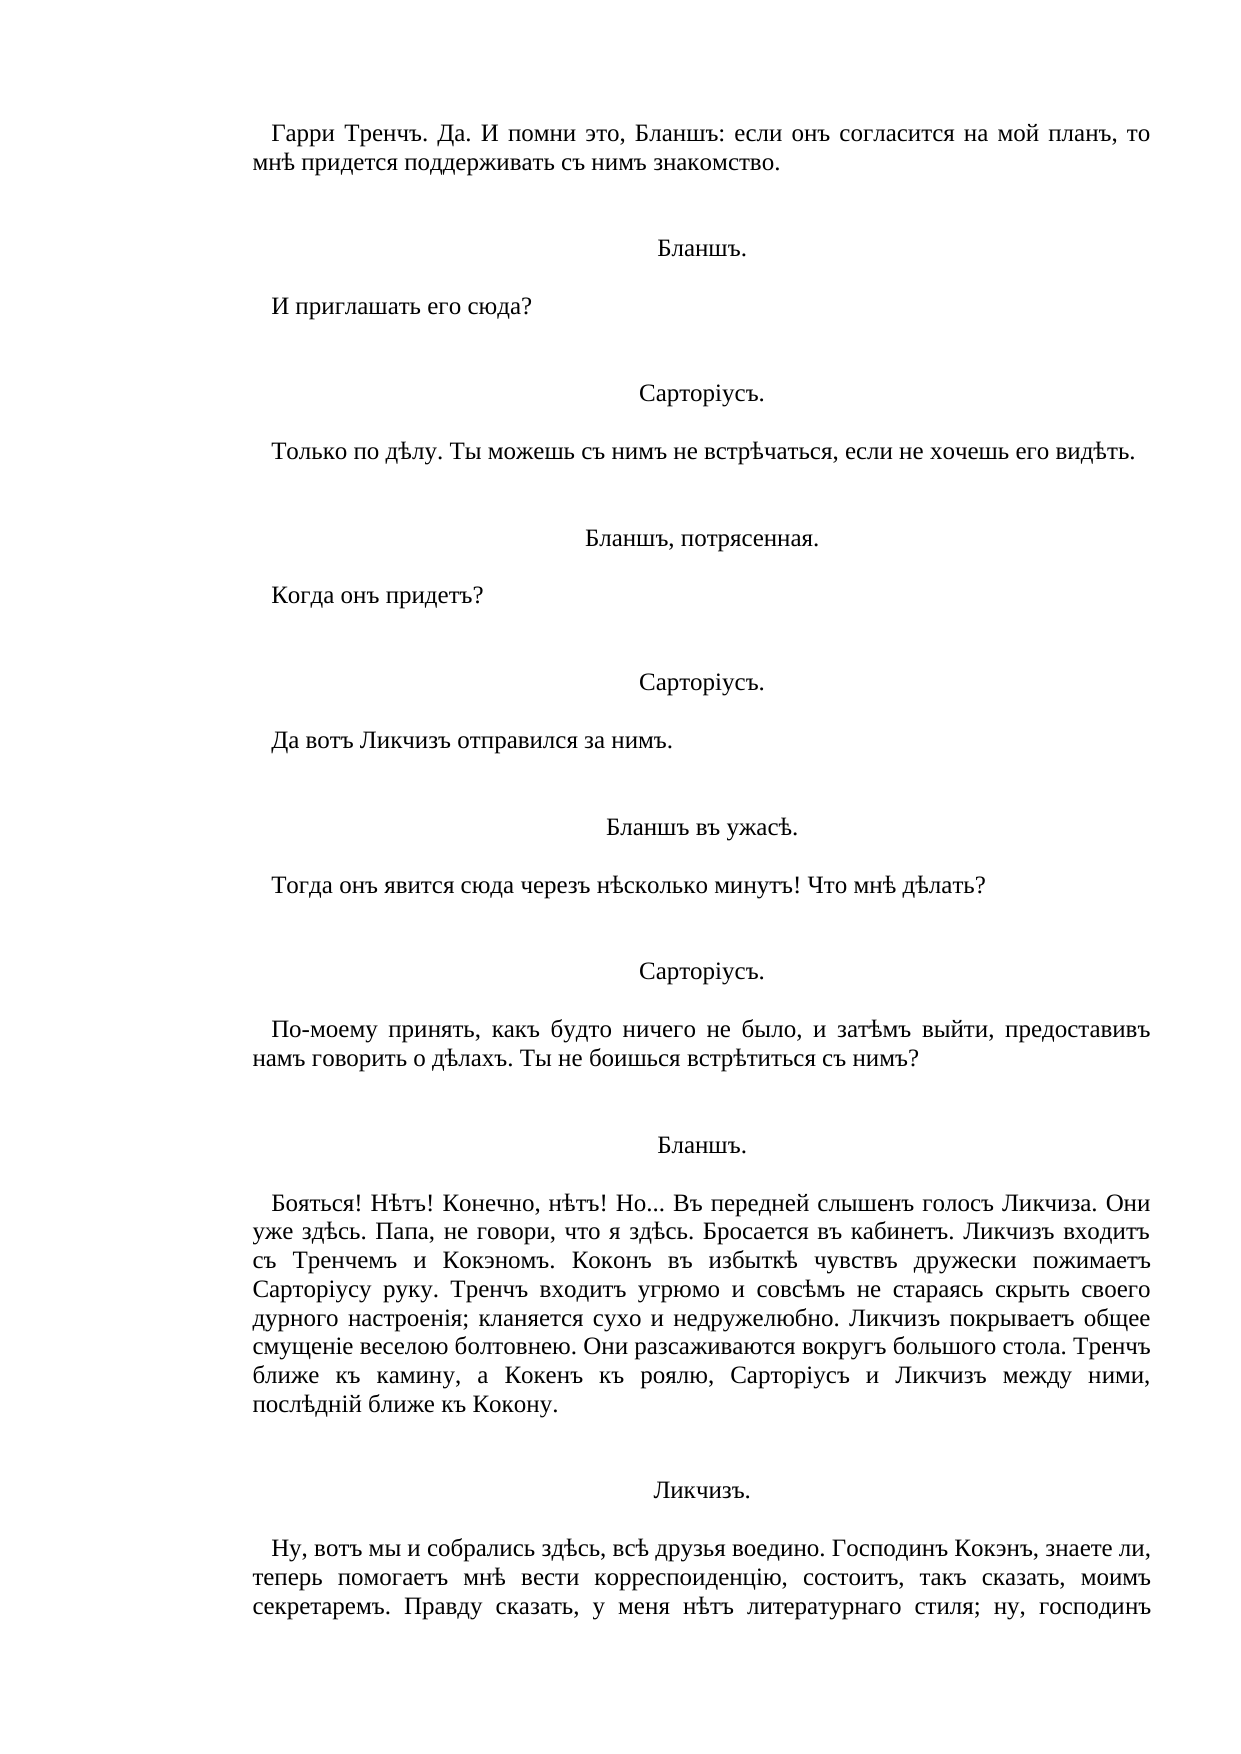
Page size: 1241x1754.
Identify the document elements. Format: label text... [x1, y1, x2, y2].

text Бланшъ. [252, 1130, 1152, 1158]
text Да вотъ Ликчизъ отправился за нимъ. [252, 725, 1152, 754]
text Гарри Тренчъ. Да. И помни это, Бланшъ: если онъ согласится на мой планъ, то мнѣ придется поддерживать съ нимъ знакомство. [252, 118, 1152, 176]
text Сарторіусъ. [252, 667, 1152, 696]
text Когда онъ придетъ? [252, 581, 1152, 609]
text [252, 1533, 1152, 1620]
text Тогда онъ явится сюда черезъ нѣсколько минутъ! Что мнѣ дѣлать? [252, 870, 1152, 898]
text Бланшъ, потрясенная. [252, 523, 1152, 551]
text По-моему принять, какъ будто ничего не было, и затѣмъ выйти, предоставивъ намъ говорить о дѣлахъ. Ты не боишься встрѣтиться съ нимъ? [252, 1014, 1152, 1072]
text Бланшъ. [252, 233, 1152, 262]
text И приглашать его сюда? [252, 291, 1152, 320]
text Бланшъ въ ужасѣ. [252, 812, 1152, 841]
text Только по дѣлу. Ты можешь съ нимъ не встрѣчаться, если не хочешь его видѣть. [252, 436, 1152, 465]
text Сарторіусъ. [252, 378, 1152, 407]
text Сарторіусъ. [252, 956, 1152, 985]
text Ликчизъ. [252, 1476, 1152, 1504]
text Бояться! Нѣтъ! Конечно, нѣтъ! Но... Въ передней слышенъ голосъ Ликчиза. Они уже здѣсь. Папа, не говори, что я здѣсь. Бросается въ кабинетъ. Ликчизъ входитъ съ Тренчемъ и Кокэномъ. Коконъ въ избыткѣ чувствъ дружески пожимаетъ Сарторіусу руку. Тренчъ входитъ угрюмо и совсѣмъ не стараясь скрыть своего дурного настроенія; кланяется сухо и недружелюбно. Ликчизъ покрываетъ общее смущеніе веселою болтовнею. Они разсаживаются вокругъ большого стола. Тренчъ ближе къ камину, а Кокенъ къ роялю, Сарторіусъ и Ликчизъ между ними, послѣдній ближе къ Кокону. [252, 1188, 1152, 1418]
